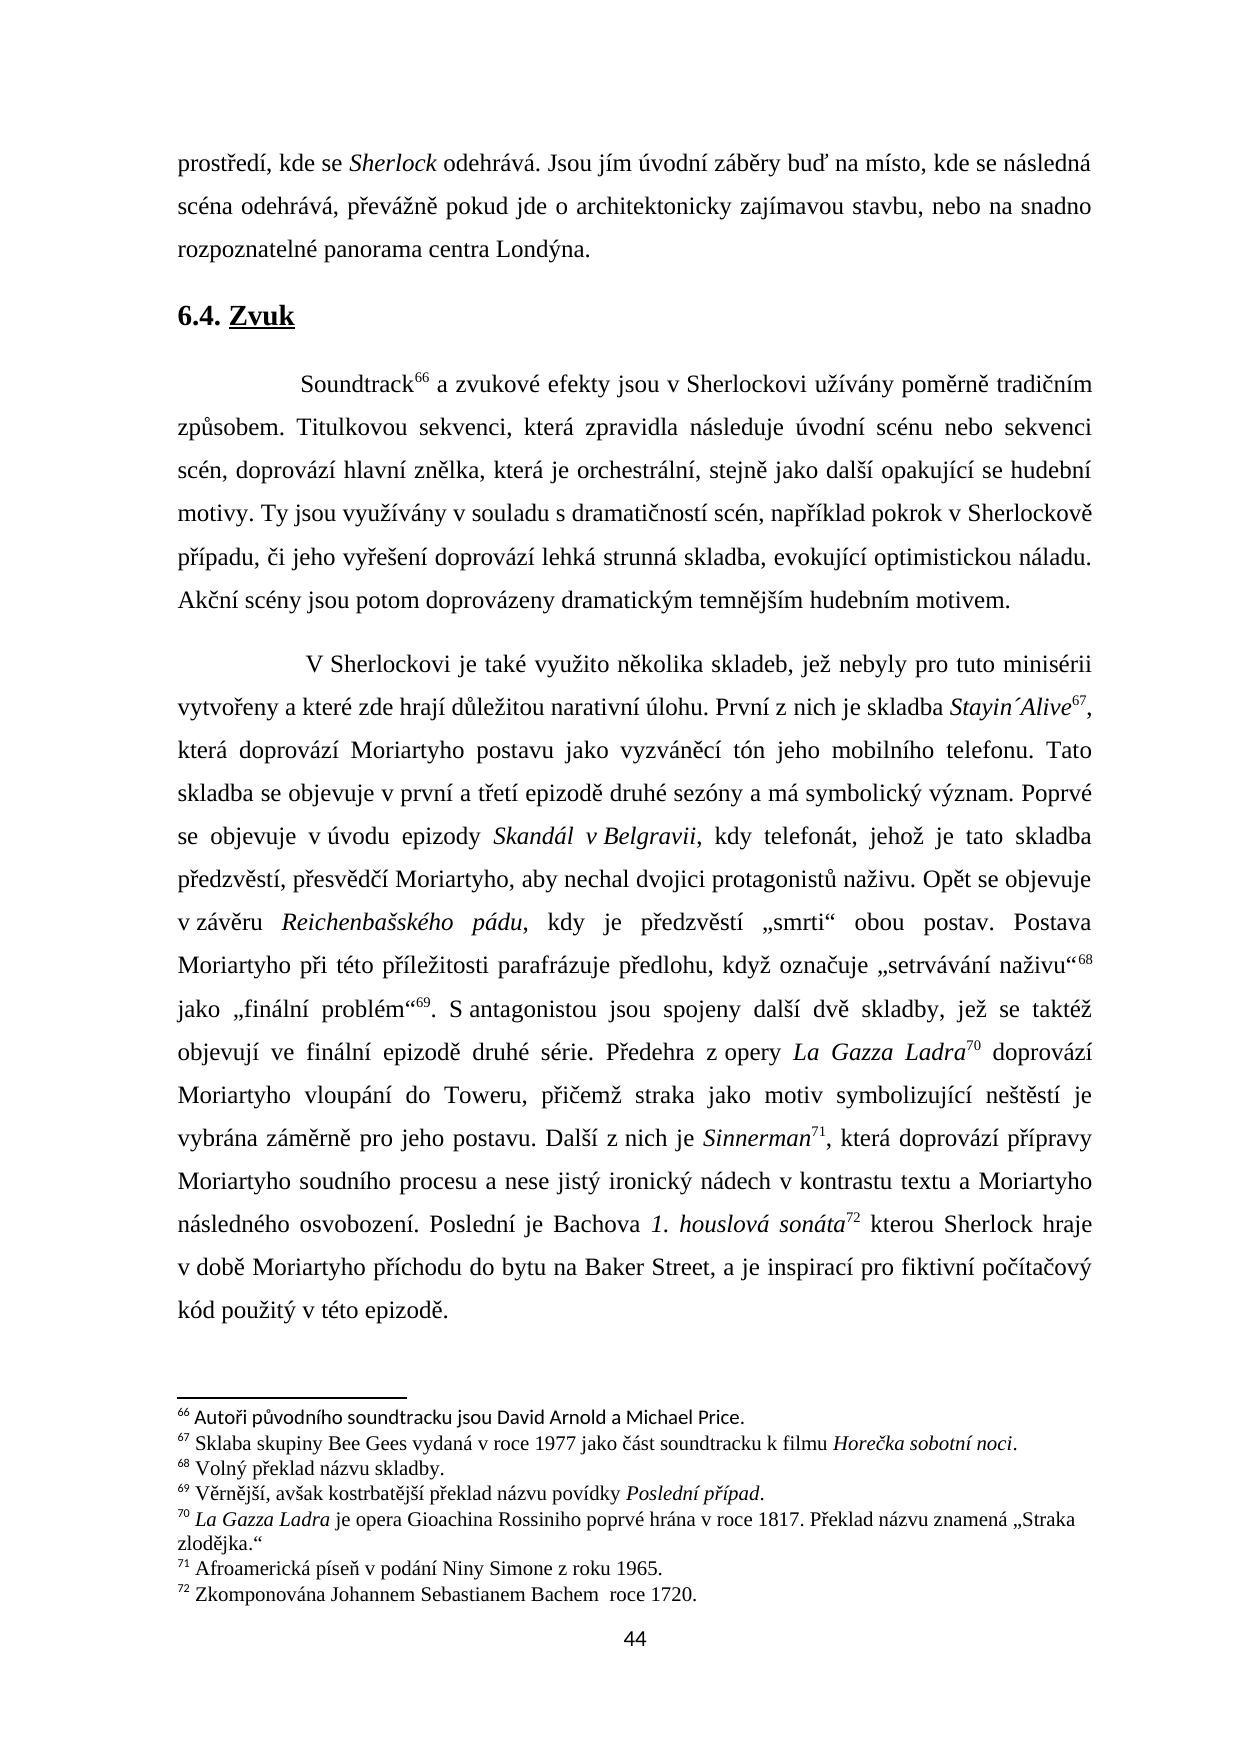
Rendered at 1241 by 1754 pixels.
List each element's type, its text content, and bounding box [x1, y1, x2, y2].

text Soundtrack a zvukové efekty jsou v Sherlockovi užívány poměrně tradičním způsobem. Titulkovou sekvenci, která zpravidla následuje úvodní scénu nebo sekvenci scén, doprovází hlavní znělka, která je orchestrální, stejně jako další opakující se hudební motivy. Ty jsou využívány v souladu s dramatičností scén, například pokrok v Sherlockově případu, či jeho vyřešení doprovází lehká strunná skladba, evokující optimistickou náladu. Akční scény jsou potom doprovázeny dramatickým temnějším hudebním motivem. [177, 369, 1092, 613]
text 6.4. Zvuk [177, 298, 1092, 331]
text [177, 148, 1092, 263]
text V Sherlockovi je také využito několika skladeb, jež nebyly pro tuto minisérii vytvořeny a které zde hrají důležitou narativní úlohu. První z nich je skladba Stayin´Alive, která doprovází Moriartyho postavu jako vyzváněcí tón jeho mobilního telefonu. Tato skladba se objevuje v první a třetí epizodě druhé sezóny a má symbolický význam. Poprvé se objevuje v úvodu epizody Skandál v Belgravii, kdy telefonát, jehož je tato skladba předzvěstí, přesvědčí Moriartyho, aby nechal dvojici protagonistů naživu. Opět se objevuje v závěru Reichenbašského pádu, kdy je předzvěstí „smrti“ obou postav. Postava Moriartyho při této příležitosti parafrázuje předlohu, když označuje „setrvávání naživu“ jako „finální problém“. S antagonistou jsou spojeny další dvě skladby, jež se taktéž objevují ve finální epizodě druhé série. Předehra z opery La Gazza Ladra doprovází Moriartyho vloupání do Toweru, přičemž straka jako motiv symbolizující neštěstí je vybrána záměrně pro jeho postavu. Další z nich je Sinnerman, která doprovází přípravy Moriartyho soudního procesu a nese jistý ironický nádech v kontrastu textu a Moriartyho následného osvobození. Poslední je Bachova 1. houslová sonáta kterou Sherlock hraje v době Moriartyho příchodu do bytu na Baker Street, a je inspirací pro fiktivní počítačový kód použitý v této epizodě. [177, 649, 1092, 1324]
